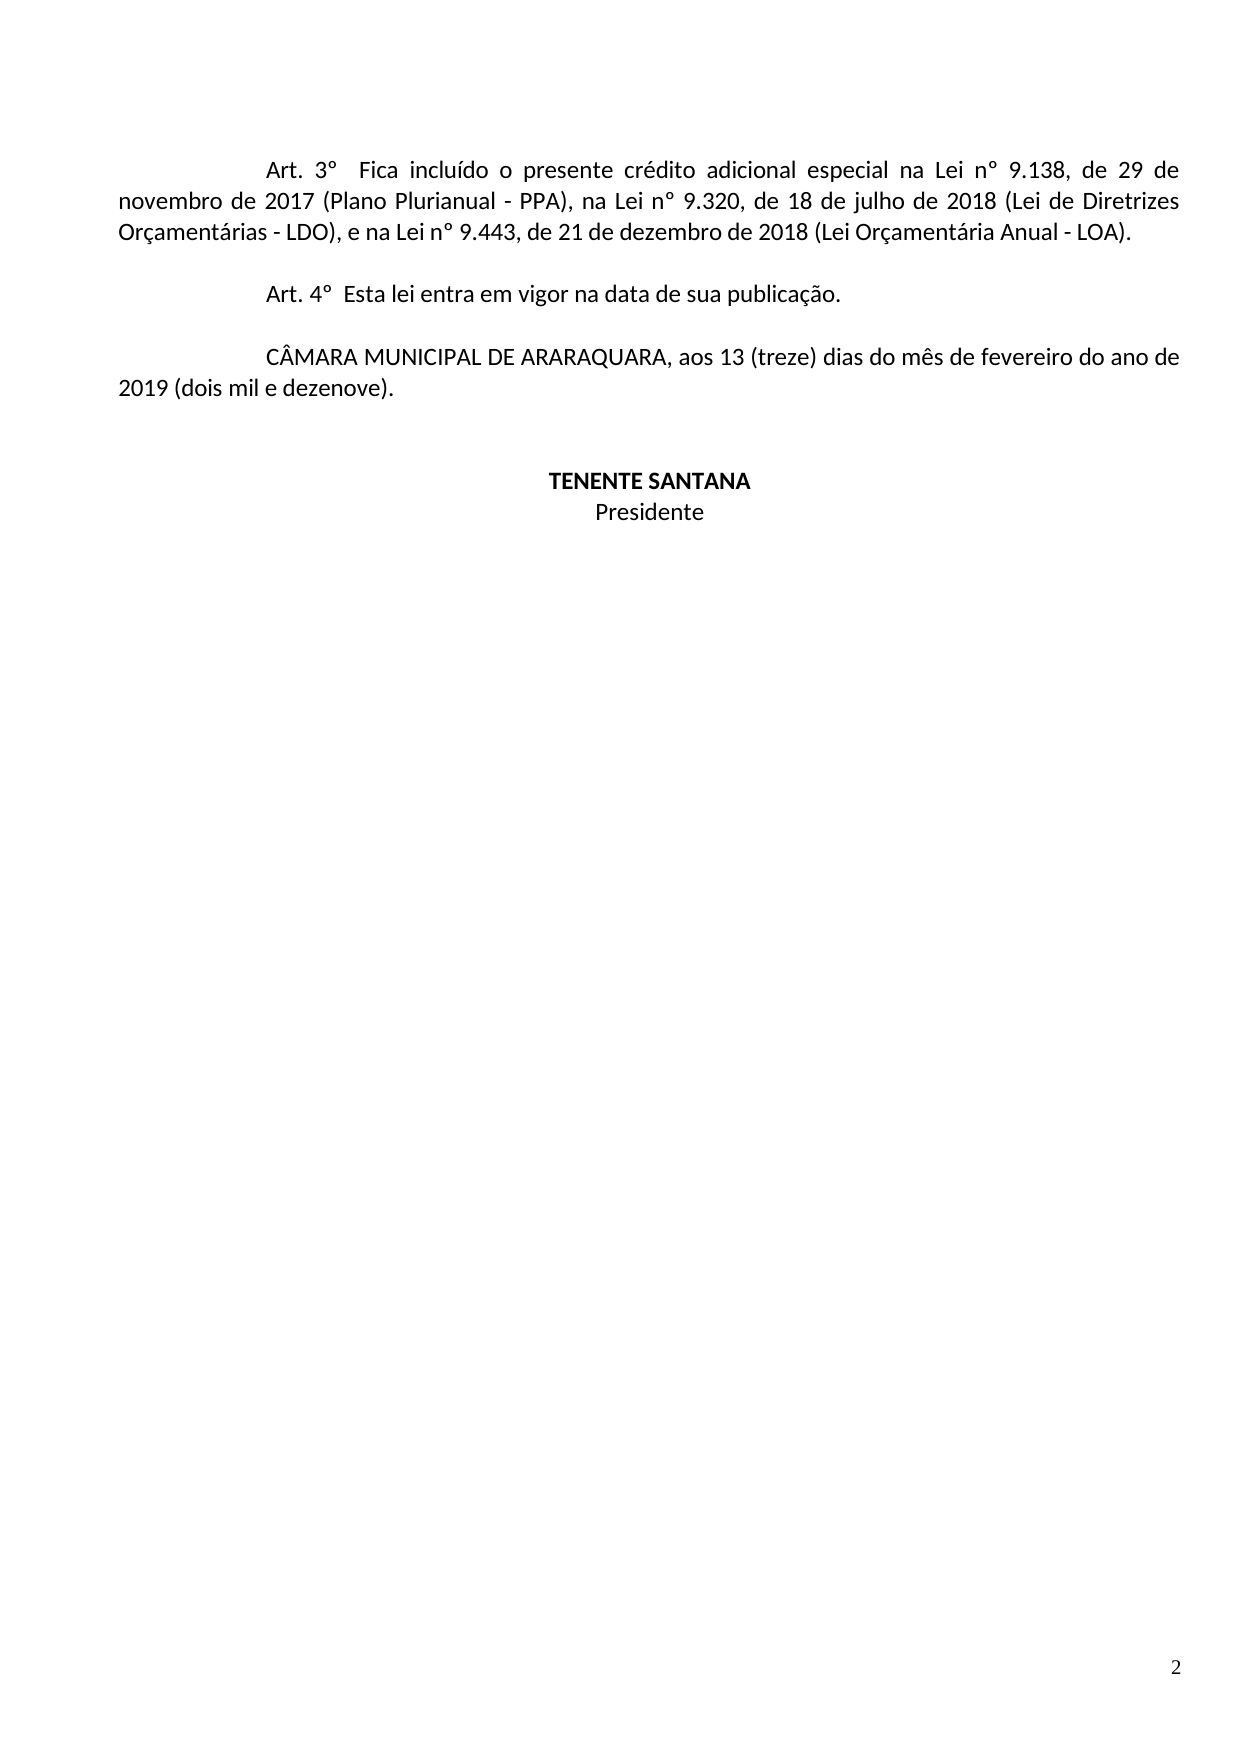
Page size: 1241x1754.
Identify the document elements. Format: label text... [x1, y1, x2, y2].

text Art. 4º Esta lei entra em vigor na data de sua publicação. [118, 278, 1181, 309]
text Presidente [118, 496, 1181, 527]
subtitle TENENTE SANTANA [118, 464, 1181, 496]
text Art. 3º Fica incluído o presente crédito adicional especial na Lei nº 9.138, de 29 de novembro de 2017 (Plano Plurianual - PPA), na Lei nº 9.320, de 18 de julho de 2018 (Lei de Diretrizes Orçamentárias - LDO), e na Lei nº 9.443, de 21 de dezembro de 2018 (Lei Orçamentária Anual - LOA). [118, 154, 1181, 247]
text CÂMARA MUNICIPAL DE ARARAQUARA, aos 13 (treze) dias do mês de fevereiro do ano de 2019 (dois mil e dezenove). [118, 340, 1181, 402]
